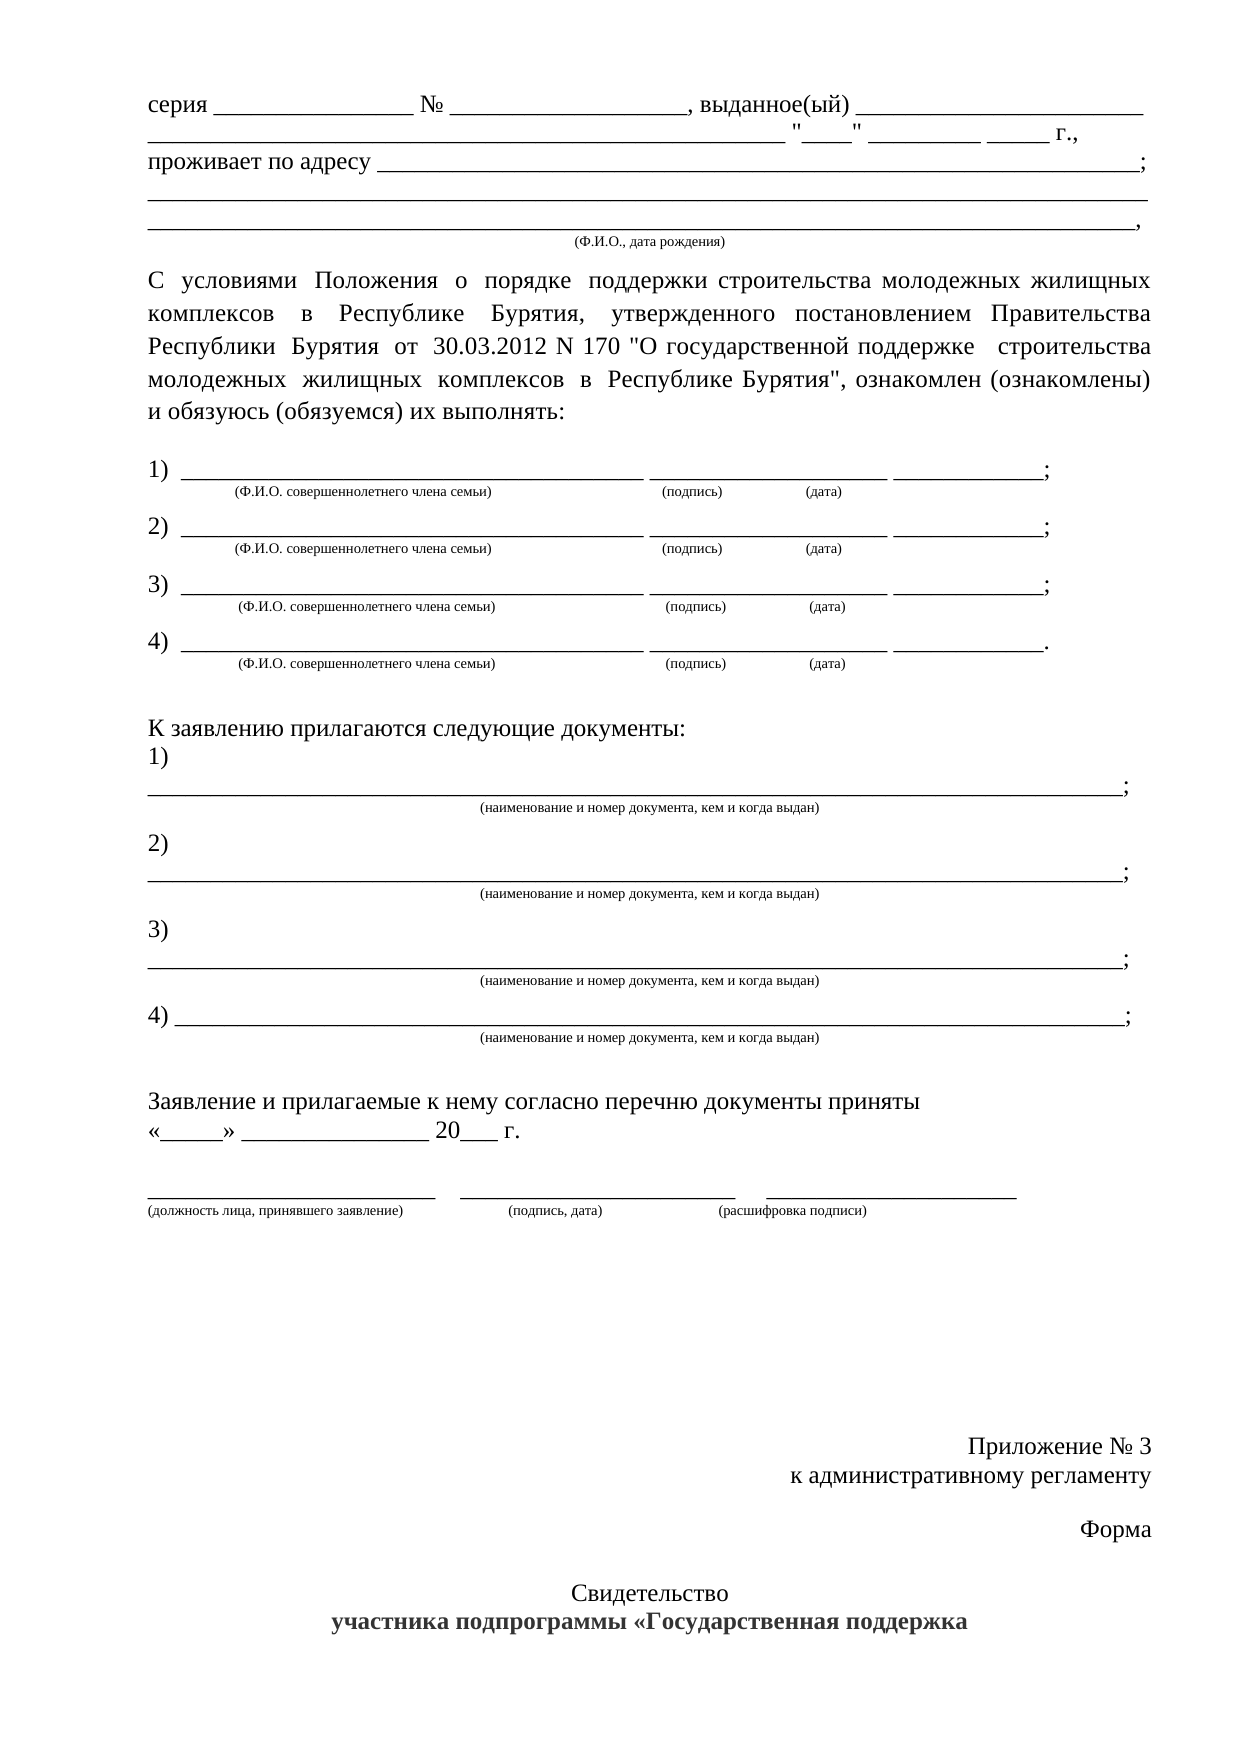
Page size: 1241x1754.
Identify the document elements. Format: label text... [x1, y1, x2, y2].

text 4) _____________________________________ ___________________ ____________. [148, 626, 1152, 655]
text 4) ____________________________________________________________________________; [148, 1000, 1152, 1029]
text 1) ______________________________________________________________________________; [148, 741, 1152, 799]
text ________________________________________________________________________________ [148, 175, 1152, 204]
text Заявление и прилагаемые к нему согласно перечню документы приняты [148, 1086, 1152, 1115]
text К заявлению прилагаются следующие документы: [148, 713, 1152, 741]
text (Ф.И.О., дата рождения) [148, 232, 1152, 261]
text (наименование и номер документа, кем и когда выдан) [148, 1029, 1152, 1058]
text (наименование и номер документа, кем и когда выдан) [148, 885, 1152, 914]
text 3) _____________________________________ ___________________ ____________; [148, 569, 1152, 598]
subtitle Форма [148, 1514, 1152, 1543]
text 2) ______________________________________________________________________________; [148, 828, 1152, 885]
text _______________________________________________________________________________, [148, 204, 1152, 232]
text (наименование и номер документа, кем и когда выдан) [148, 971, 1152, 1000]
text участника подпрограммы «Государственная поддержка [148, 1606, 1152, 1635]
text (Ф.И.О. совершеннолетнего члена семьи) (подпись) (дата) [148, 483, 1152, 511]
text (наименование и номер документа, кем и когда выдан) [148, 799, 1152, 828]
text Свидетельство [148, 1578, 1152, 1606]
text «_____» _______________ 20___ г. [148, 1115, 1152, 1144]
text Приложение № 3 [650, 1431, 1152, 1460]
text 1) _____________________________________ ___________________ ____________; [148, 454, 1152, 483]
text к административному регламенту [650, 1460, 1152, 1489]
text 2) _____________________________________ ___________________ ____________; [148, 511, 1152, 540]
text (Ф.И.О. совершеннолетнего члена семьи) (подпись) (дата) [148, 655, 1152, 684]
text 3) ______________________________________________________________________________; [148, 914, 1152, 971]
text _______________________ ______________________ ____________________ [148, 1173, 1152, 1201]
text (Ф.И.О. совершеннолетнего члена семьи) (подпись) (дата) [148, 540, 1152, 569]
text С условиями Положения о порядке поддержки строительства молодежных жилищных комплексов в Республике Бурятия, утвержденного постановлением Правительства Республики Бурятия от 30.03.2012 N 170 "О государственной поддержке строительства молодежных жилищных комплексов в Республике Бурятия", ознакомлен (ознакомлены) и обязуюсь (обязуемся) их выполнять: [148, 261, 1152, 425]
text (должность лица, принявшего заявление) (подпись, дата) (расшифровка подписи) [148, 1201, 1152, 1230]
text (Ф.И.О. совершеннолетнего члена семьи) (подпись) (дата) [148, 598, 1152, 626]
